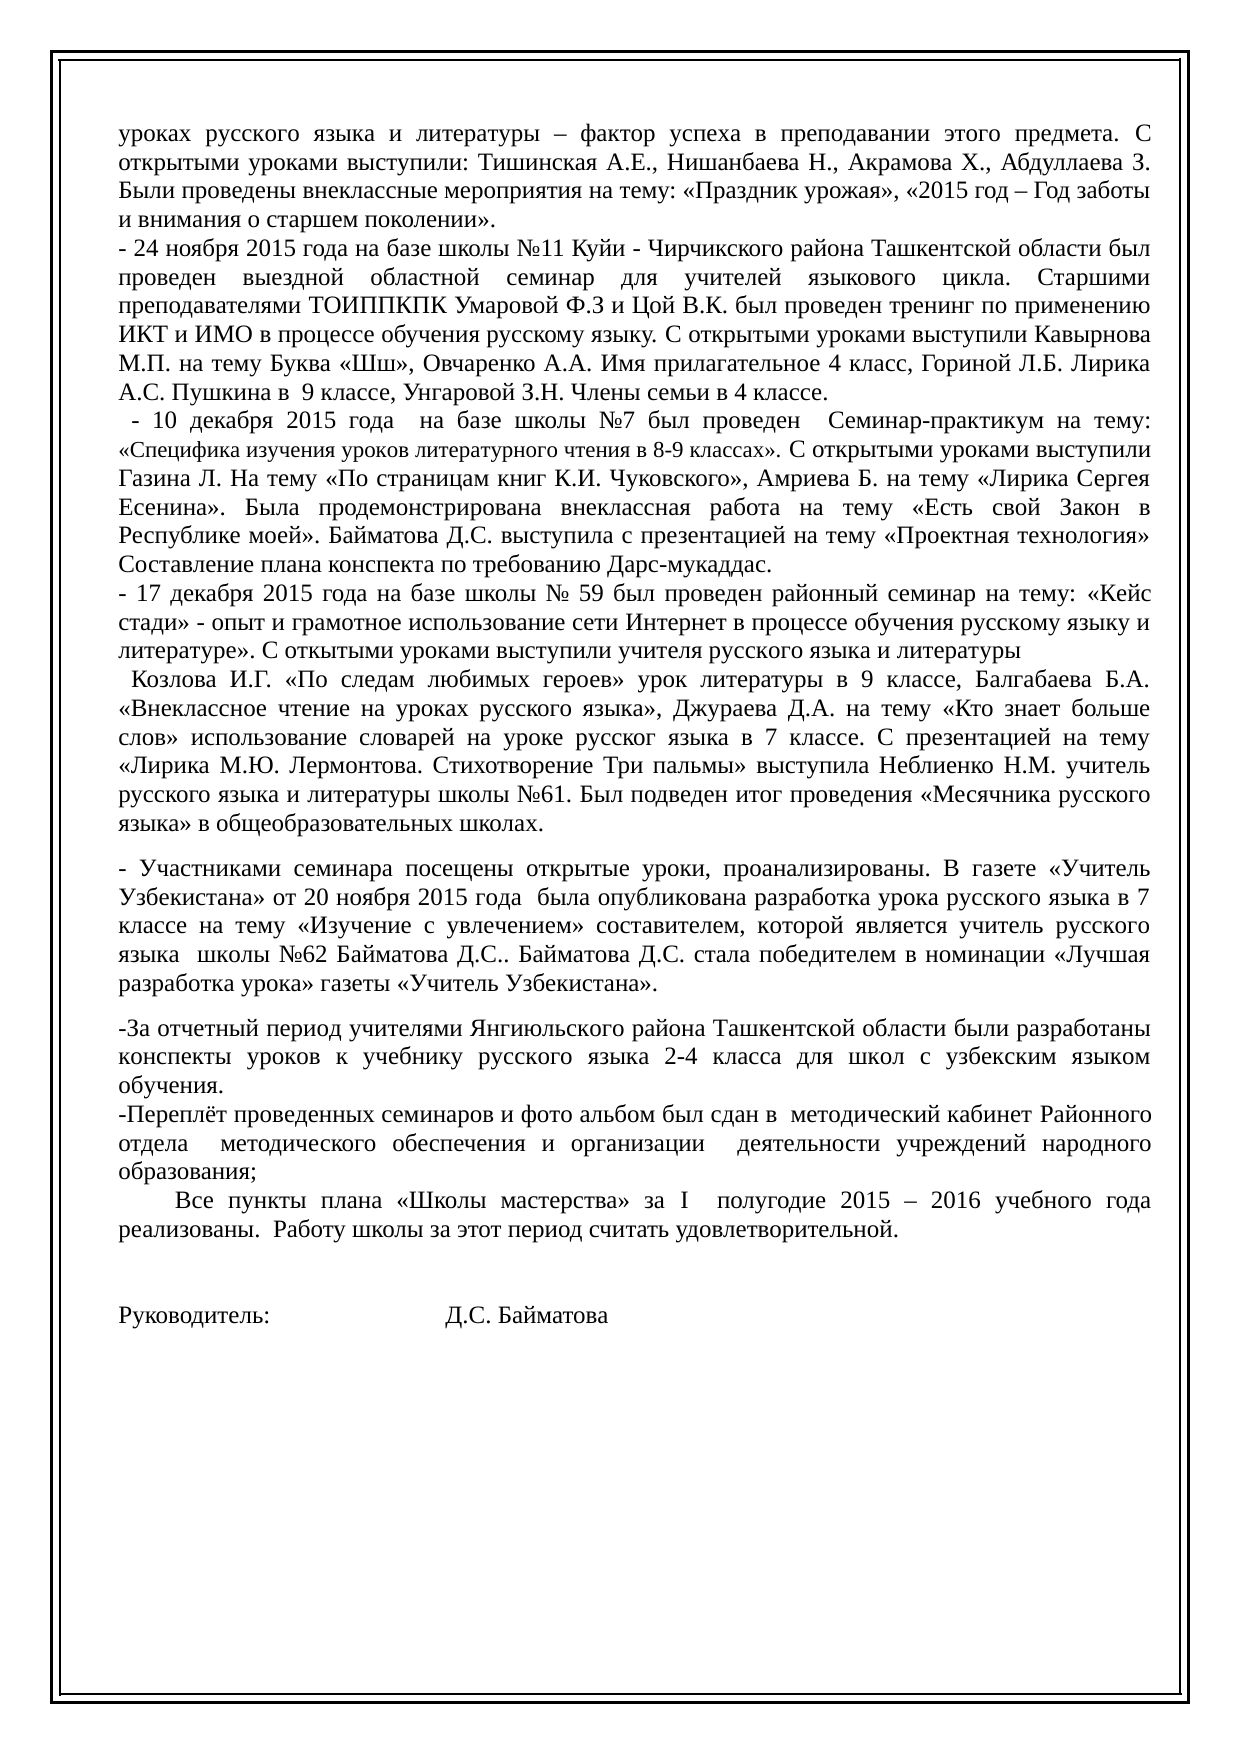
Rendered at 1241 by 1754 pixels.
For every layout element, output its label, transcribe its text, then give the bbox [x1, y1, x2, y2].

text Козлова И.Г. «По следам любимых героев» урок литературы в 9 классе, Балгабаева Б.А. «Внеклассное чтение на уроках русского языка», Джураева Д.А. на тему «Кто знает больше слов» использование словарей на уроке русског языка в 7 классе. С презентацией на тему «Лирика М.Ю. Лермонтова. Стихотворение Три пальмы» выступила Неблиенко Н.М. учитель русского языка и литературы школы №61. Был подведен итог проведения «Месячника русского языка» в общеобразовательных школах. [118, 664, 1152, 837]
text - 10 декабря 2015 года на базе школы №7 был проведен Семинар-практикум на тему: «Специфика изучения уроков литературного чтения в 8-9 классах». С открытыми уроками выступили Газина Л. На тему «По страницам книг К.И. Чуковского», Амриева Б. на тему «Лирика Сергея Есенина». Была продемонстрирована внеклассная работа на тему «Есть свой Закон в Республике моей». Байматова Д.С. выступила с презентацией на тему «Проектная технология» Составление плана конспекта по требованию Дарс-мукаддас. [118, 406, 1152, 578]
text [118, 118, 1152, 233]
text -За отчетный период учителями Янгиюльского района Ташкентской области были разработаны конспекты уроков к учебнику русского языка 2-4 класса для школ с узбекским языком обучения. [118, 1013, 1152, 1099]
text Руководитель: Д.С. Байматова [118, 1300, 1152, 1329]
text Все пункты плана «Школы мастерства» за I полугодие 2015 – 2016 учебного года реализованы. Работу школы за этот период считать удовлетворительной. [118, 1185, 1152, 1243]
text - 17 декабря 2015 года на базе школы № 59 был проведен районный семинар на тему: «Кейс стади» - опыт и грамотное использование сети Интернет в процессе обучения русскому языку и литературе». С откытыми уроками выступили учителя русского языка и литературы [118, 578, 1152, 664]
text - 24 ноября 2015 года на базе школы №11 Куйи - Чирчикского района Ташкентской области был проведен выездной областной семинар для учителей языкового цикла. Старшими преподавателями ТОИППКПК Умаровой Ф.З и Цой В.К. был проведен тренинг по применению ИКТ и ИМО в процессе обучения русскому языку. С открытыми уроками выступили Кавырнова М.П. на тему Буква «Шш», Овчаренко А.А. Имя прилагательное 4 класс, Гориной Л.Б. Лирика А.С. Пушкина в 9 классе, Унгаровой З.Н. Члены семьи в 4 классе. [118, 233, 1152, 406]
text - Участниками семинара посещены открытые уроки, проанализированы. В газете «Учитель Узбекистана» от 20 ноября 2015 года была опубликована разработка урока русского языка в 7 классе на тему «Изучение с увлечением» составителем, которой является учитель русского языка школы №62 Байматова Д.С.. Байматова Д.С. стала победителем в номинации «Лучшая разработка урока» газеты «Учитель Узбекистана». [118, 853, 1152, 997]
text -Переплёт проведенных семинаров и фото альбом был сдан в методический кабинет Районного отдела методического обеспечения и организации деятельности учреждений народного образования; [118, 1099, 1152, 1185]
